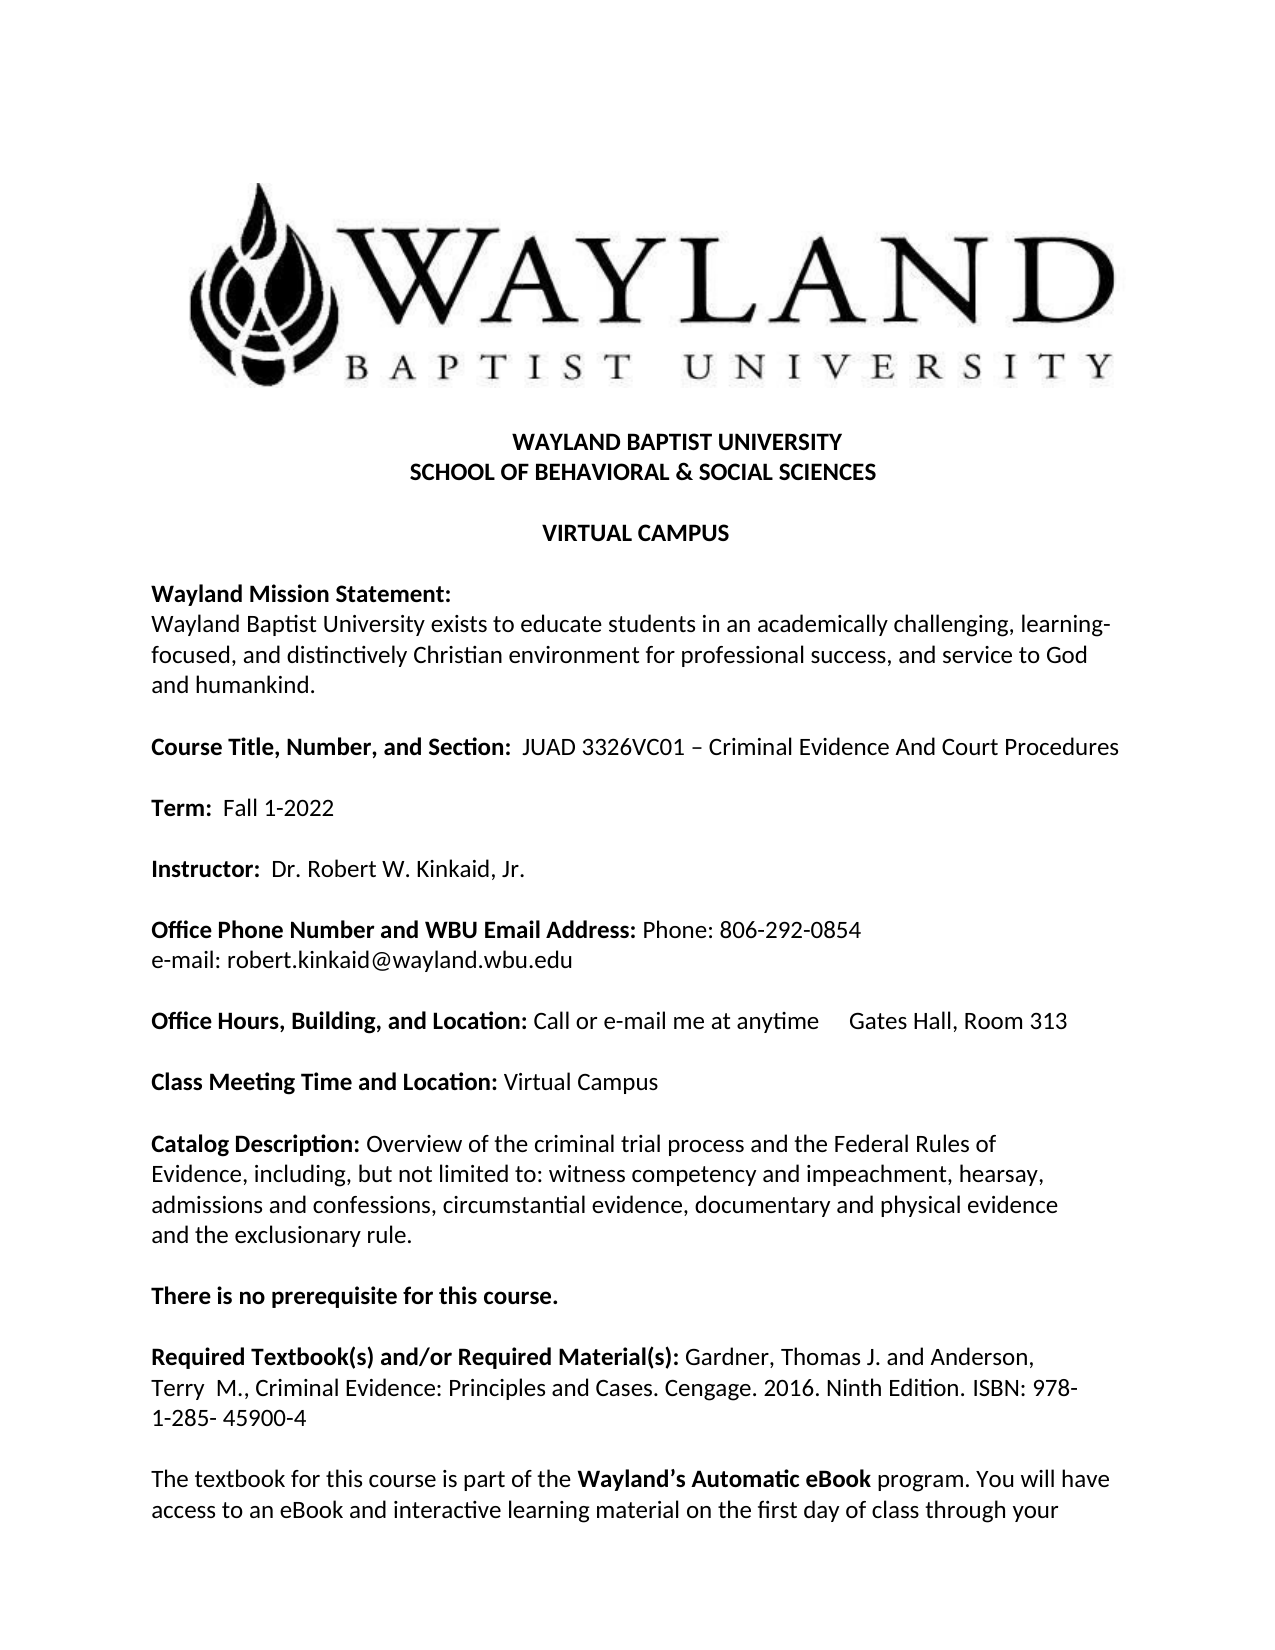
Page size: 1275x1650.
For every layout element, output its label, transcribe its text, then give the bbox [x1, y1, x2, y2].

text Office Phone Number and WBU Email Address: Phone: 806-292-0854 e-mail: robert.kinkaid@wayland.wbu.edu [151, 914, 862, 975]
text Course Title, Number, and Section: JUAD 3326VC01 – Criminal Evidence And Court Procedures [151, 731, 1137, 761]
text Wayland Baptist University exists to educate students in an academically challenging, learning- focused, and distinctively Christian environment for professional success, and service to God and humankind. [151, 609, 1114, 700]
text Wayland Mission Statement: [151, 578, 1137, 609]
text WAYLAND BAPTIST UNIVERSITY SCHOOL OF BEHAVIORAL & SOCIAL SCIENCES [402, 426, 884, 487]
text Instructor: Dr. Robert W. Kinkaid, Jr. [151, 853, 1137, 883]
text Office Hours, Building, and Location: Call or e-mail me at anytime Gates Hall, Room 313 [151, 1005, 1137, 1036]
text Term: Fall 1-2022 [151, 792, 1137, 822]
text Class Meeting Time and Location: Virtual Campus [151, 1066, 1137, 1097]
subtitle There is no prerequisite for this course. [151, 1280, 1137, 1311]
text The textbook for this course is part of the Wayland’s Automatic eBook program. You will have access to an eBook and interactive learning material on the first day of class through your [151, 1463, 1137, 1524]
text Required Textbook(s) and/or Required Material(s): Gardner, Thomas J. and Anderson, Terry M., Criminal Evidence: Principles and Cases. Cengage. 2016. Ninth Edition. ISBN: 978-1-285- 45900-4 [151, 1341, 1093, 1433]
text VIRTUAL CAMPUS [542, 487, 1137, 548]
text Catalog Description: Overview of the criminal trial process and the Federal Rules of Evidence, including, but not limited to: witness competency and impeachment, hearsay, admissions and confessions, circumstantial evidence, documentary and physical evidence and the exclusionary rule. [151, 1128, 1061, 1250]
picture [188, 183, 1126, 388]
